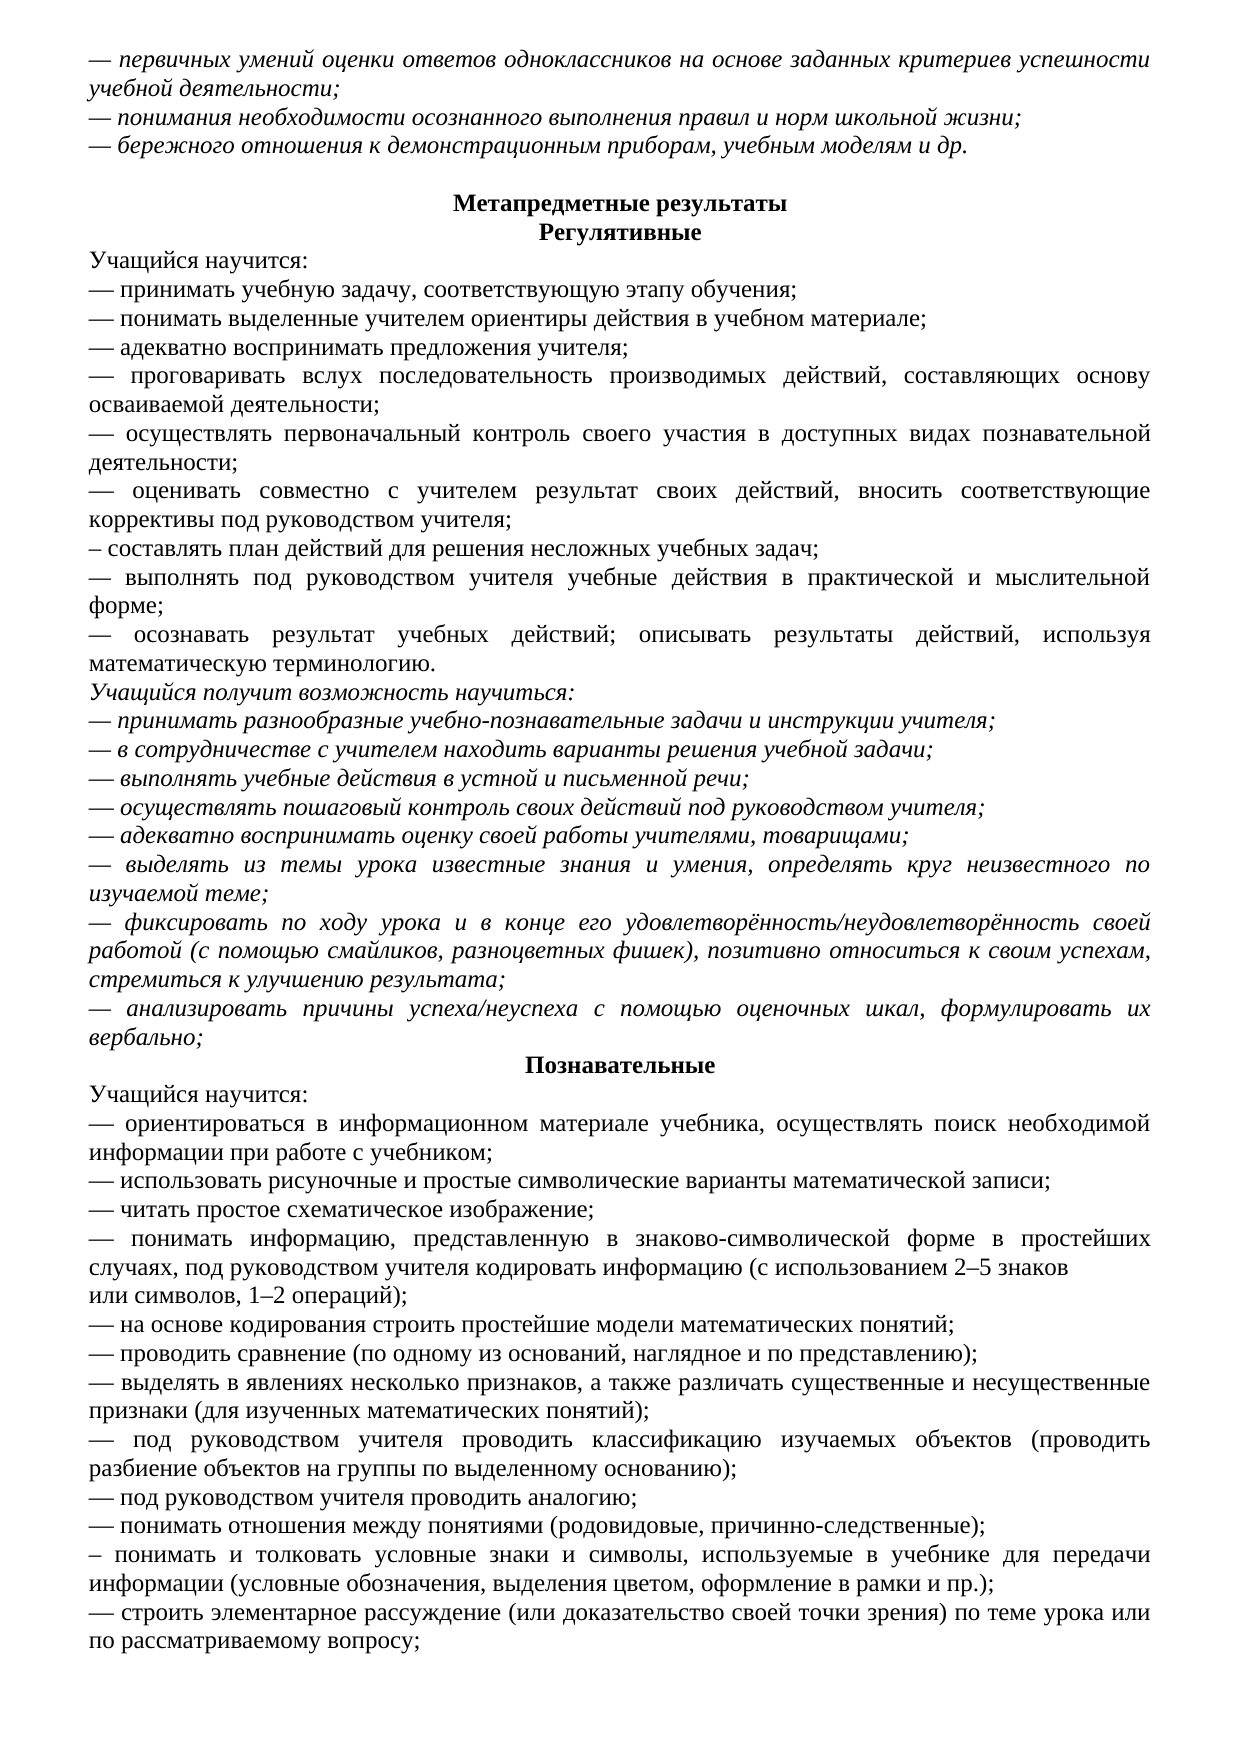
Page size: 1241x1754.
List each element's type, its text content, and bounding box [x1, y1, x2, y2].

text — выделять из темы урока известные знания и умения, определять круг неизвестного по изучаемой теме; [89, 849, 1152, 907]
text Метапредметные результаты [89, 188, 1152, 217]
text — осуществлять пошаговый контроль своих действий под руководством учителя; [89, 792, 1152, 821]
text — под руководством учителя проводить классификацию изучаемых объектов (проводить разбиение объектов на группы по выделенному основанию); [89, 1424, 1152, 1482]
text — использовать рисуночные и простые символические варианты математической записи; [89, 1166, 1152, 1194]
text — принимать разнообразные учебно-познавательные задачи и инструкции учителя; [89, 706, 1152, 734]
text — понимать отношения между понятиями (родовидовые, причинно-следственные); [89, 1511, 1152, 1539]
text — первичных умений оценки ответов одноклассников на основе заданных критериев успешности учебной деятельности; [89, 44, 1152, 102]
text — на основе кодирования строить простейшие модели математических понятий; [89, 1309, 1152, 1338]
text Учащийся научится: [89, 1079, 1152, 1108]
text — выполнять учебные действия в устной и письменной речи; [89, 763, 1152, 792]
text — выполнять под руководством учителя учебные действия в практической и мыслительной форме; [89, 562, 1152, 619]
text — адекватно воспринимать предложения учителя; [89, 332, 1152, 361]
text Познавательные [89, 1051, 1152, 1079]
text — строить элементарное рассуждение (или доказательство своей точки зрения) по теме урока или по рассматриваемому вопросу; [89, 1597, 1152, 1654]
text — осуществлять первоначальный контроль своего участия в доступных видах познавательной деятельности; [89, 418, 1152, 476]
text — читать простое схематическое изображение; [89, 1194, 1152, 1223]
text — понимать выделенные учителем ориентиры действия в учебном материале; [89, 303, 1152, 332]
text — фиксировать по ходу урока и в конце его удовлетворённость/неудовлетворённость своей работой (с помощью смайликов, разноцветных фишек), позитивно относиться к своим успехам, стремиться к улучшению результата; [89, 907, 1152, 993]
text — анализировать причины успеха/неуспеха с помощью оценочных шкал, формулировать их вербально; [89, 993, 1152, 1051]
text — в сотрудничестве с учителем находить варианты решения учебной задачи; [89, 734, 1152, 763]
text или символов, 1–2 операций); [89, 1281, 1152, 1309]
text — осознавать результат учебных действий; описывать результаты действий, используя математическую терминологию. [89, 619, 1152, 677]
text — понимать информацию, представленную в знаково-символической форме в простейших случаях, под руководством учителя кодировать информацию (с использованием 2–5 знаков [89, 1223, 1152, 1281]
text — проводить сравнение (по одному из оснований, наглядное и по представлению); [89, 1338, 1152, 1367]
text – составлять план действий для решения несложных учебных задач; [89, 533, 1152, 562]
text Регулятивные [89, 217, 1152, 246]
text — понимания необходимости осознанного выполнения правил и норм школьной жизни; [89, 102, 1152, 131]
text — оценивать совместно с учителем результат своих действий, вносить соответствующие коррективы под руководством учителя; [89, 476, 1152, 533]
text — выделять в явлениях несколько признаков, а также различать существенные и несущественные признаки (для изученных математических понятий); [89, 1367, 1152, 1424]
text — адекватно воспринимать оценку своей работы учителями, товарищами; [89, 821, 1152, 849]
text Учащийся научится: [89, 246, 1152, 274]
text — проговаривать вслух последовательность производимых действий, составляющих основу осваиваемой деятельности; [89, 361, 1152, 418]
text — под руководством учителя проводить аналогию; [89, 1482, 1152, 1511]
text — принимать учебную задачу, соответствующую этапу обучения; [89, 274, 1152, 303]
text Учащийся получит возможность научиться: [89, 677, 1152, 706]
text — бережного отношения к демонстрационным приборам, учебным моделям и др. [89, 131, 1152, 159]
text — ориентироваться в информационном материале учебника, осуществлять поиск необходимой информации при работе с учебником; [89, 1108, 1152, 1166]
text – понимать и толковать условные знаки и символы, используемые в учебнике для передачи информации (условные обозначения, выделения цветом, оформление в рамки и пр.); [89, 1539, 1152, 1597]
